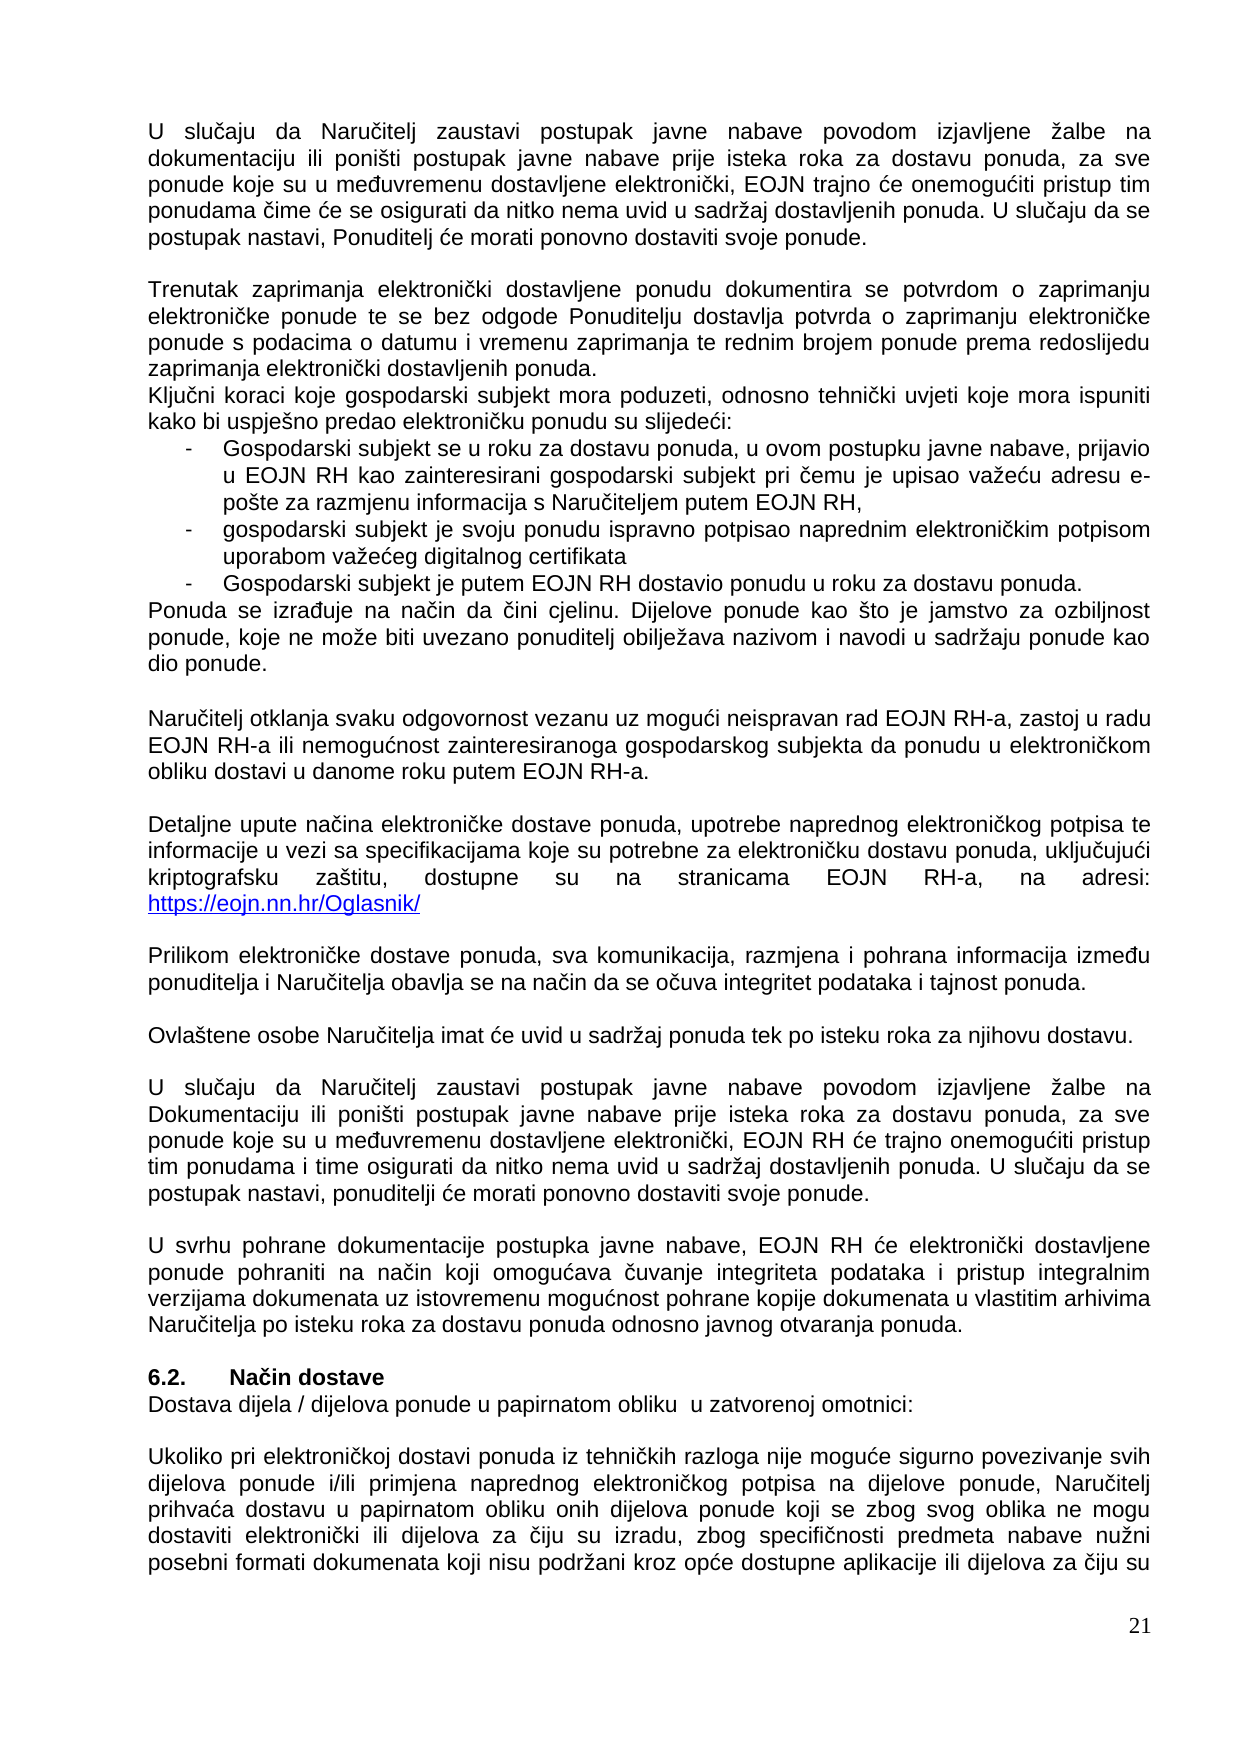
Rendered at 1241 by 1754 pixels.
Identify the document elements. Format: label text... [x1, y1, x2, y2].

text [148, 1443, 1152, 1575]
text U slučaju da Naručitelj zaustavi postupak javne nabave povodom izjavljene žalbe na Dokumentaciju ili poništi postupak javne nabave prije isteka roka za dostavu ponuda, za sve ponude koje su u međuvremenu dostavljene elektronički, EOJN RH će trajno onemogućiti pristup tim ponudama i time osigurati da nitko nema uvid u sadržaj dostavljenih ponuda. U slučaju da se postupak nastavi, ponuditelji će morati ponovno dostaviti svoje ponude. [148, 1074, 1152, 1206]
text Detaljne upute načina elektroničke dostave ponuda, upotrebe naprednog elektroničkog potpisa te informacije u vezi sa specifikacijama koje su potrebne za elektroničku dostavu ponuda, uključujući kriptografsku zaštitu, dostupne su na stranicama EOJN RH-a, na adresi: https://eojn.nn.hr/Oglasnik/ [148, 811, 1152, 916]
text Prilikom elektroničke dostave ponuda, sva komunikacija, razmjena i pohrana informacija između ponuditelja i Naručitelja obavlja se na način da se očuva integritet podataka i tajnost ponuda. [148, 942, 1152, 995]
text Trenutak zaprimanja elektronički dostavljene ponudu dokumentira se potvrdom o zaprimanju elektroničke ponude te se bez odgode Ponuditelju dostavlja potvrda o zaprimanju elektroničke ponude s podacima o datumu i vremenu zaprimanja te rednim brojem ponude prema redoslijedu zaprimanja elektronički dostavljenih ponuda. [148, 276, 1152, 382]
list Gospodarski subjekt je putem EOJN RH dostavio ponudu u roku za dostavu ponuda. [185, 569, 1152, 597]
subtitle Način dostave [148, 1364, 676, 1391]
text U slučaju da Naručitelj zaustavi postupak javne nabave povodom izjavljene žalbe na dokumentaciju ili poništi postupak javne nabave prije isteka roka za dostavu ponuda, za sve ponude koje su u međuvremenu dostavljene elektronički, EOJN trajno će onemogućiti pristup tim ponudama čime će se osigurati da nitko nema uvid u sadržaj dostavljenih ponuda. U slučaju da se postupak nastavi, Ponuditelj će morati ponovno dostaviti svoje ponude. [148, 118, 1152, 250]
text Ključni koraci koje gospodarski subjekt mora poduzeti, odnosno tehnički uvjeti koje mora ispuniti kako bi uspješno predao elektroničku ponudu su slijedeći: [148, 382, 1152, 434]
text Dostava dijela / dijelova ponude u papirnatom obliku u zatvorenoj omotnici: [148, 1391, 1152, 1417]
text Ponuda se izrađuje na način da čini cjelinu. Dijelove ponude kao što je jamstvo za ozbiljnost ponude, koje ne može biti uvezano ponuditelj obilježava nazivom i navodi u sadržaju ponude kao dio ponude. [148, 597, 1152, 677]
list gospodarski subjekt je svoju ponudu ispravno potpisao naprednim elektroničkim potpisom uporabom važećeg digitalnog certifikata [185, 515, 1152, 569]
text U svrhu pohrane dokumentacije postupka javne nabave, EOJN RH će elektronički dostavljene ponude pohraniti na način koji omogućava čuvanje integriteta podataka i pristup integralnim verzijama dokumenata uz istovremenu mogućnost pohrane kopije dokumenata u vlastitim arhivima Naručitelja po isteku roka za dostavu ponuda odnosno javnog otvaranja ponuda. [148, 1232, 1152, 1338]
list Gospodarski subjekt se u roku za dostavu ponuda, u ovom postupku javne nabave, prijavio u EOJN RH kao zainteresirani gospodarski subjekt pri čemu je upisao važeću adresu e-pošte za razmjenu informacija s Naručiteljem putem EOJN RH, [185, 434, 1152, 515]
text Naručitelj otklanja svaku odgovornost vezanu uz mogući neispravan rad EOJN RH-a, zastoj u radu EOJN RH-a ili nemogućnost zainteresiranoga gospodarskog subjekta da ponudu u elektroničkom obliku dostavi u danome roku putem EOJN RH-a. [148, 705, 1152, 784]
text Ovlaštene osobe Naručitelja imat će uvid u sadržaj ponuda tek po isteku roka za njihovu dostavu. [148, 1022, 1152, 1048]
